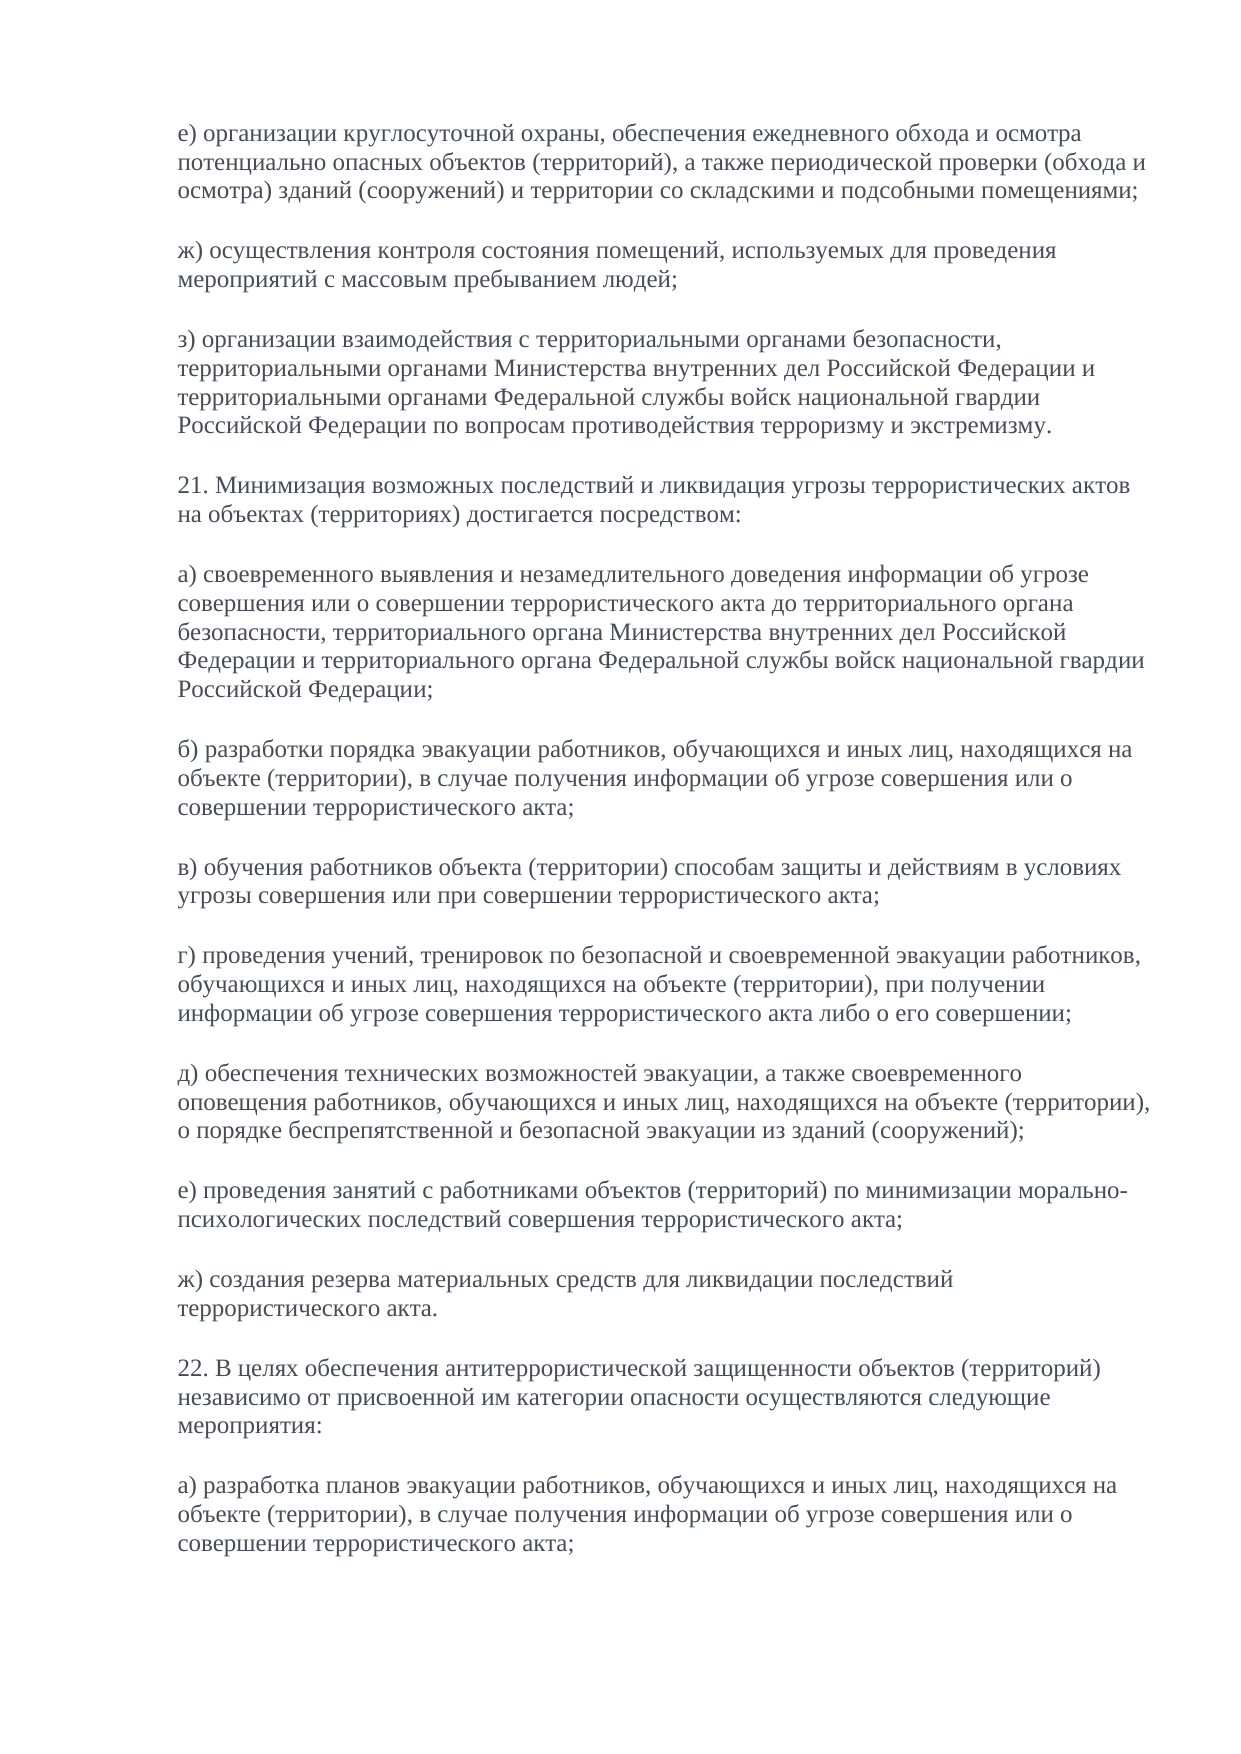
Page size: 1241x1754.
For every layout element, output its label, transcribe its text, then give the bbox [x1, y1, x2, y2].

text з) организации взаимодействия с территориальными органами безопасности, территориальными органами Министерства внутренних дел Российской Федерации и территориальными органами Федеральной службы войск национальной гвардии Российской Федерации по вопросам противодействия терроризму и экстремизму. [177, 324, 1152, 439]
text д) обеспечения технических возможностей эвакуации, а также своевременного оповещения работников, обучающихся и иных лиц, находящихся на объекте (территории), о порядке беспрепятственной и безопасной эвакуации из зданий (сооружений); [177, 1058, 1152, 1144]
text г) проведения учений, тренировок по безопасной и своевременной эвакуации работников, обучающихся и иных лиц, находящихся на объекте (территории), при получении информации об угрозе совершения террористического акта либо о его совершении; [177, 941, 1152, 1027]
text а) разработка планов эвакуации работников, обучающихся и иных лиц, находящихся на объекте (территории), в случае получения информации об угрозе совершения или о совершении террористического акта; [177, 1471, 1152, 1557]
text 22. В целях обеспечения антитеррористической защищенности объектов (территорий) независимо от присвоенной им категории опасности осуществляются следующие мероприятия: [177, 1353, 1152, 1439]
text а) своевременного выявления и незамедлительного доведения информации об угрозе совершения или о совершении террористического акта до территориального органа безопасности, территориального органа Министерства внутренних дел Российской Федерации и территориального органа Федеральной службы войск национальной гвардии Российской Федерации; [177, 559, 1152, 703]
text ж) создания резерва материальных средств для ликвидации последствий террористического акта. [177, 1264, 1152, 1322]
text 21. Минимизация возможных последствий и ликвидация угрозы террористических актов на объектах (территориях) достигается посредством: [177, 471, 1152, 528]
text ж) осуществления контроля состояния помещений, используемых для проведения мероприятий с массовым пребыванием людей; [177, 236, 1152, 293]
text б) разработки порядка эвакуации работников, обучающихся и иных лиц, находящихся на объекте (территории), в случае получения информации об угрозе совершения или о совершении террористического акта; [177, 734, 1152, 821]
text е) организации круглосуточной охраны, обеспечения ежедневного обхода и осмотра потенциально опасных объектов (территорий), а также периодической проверки (обхода и осмотра) зданий (сооружений) и территории со складскими и подсобными помещениями; [177, 118, 1152, 204]
text в) обучения работников объекта (территории) способам защиты и действиям в условиях угрозы совершения или при совершении террористического акта; [177, 852, 1152, 909]
text е) проведения занятий с работниками объектов (территорий) по минимизации морально-психологических последствий совершения террористического акта; [177, 1176, 1152, 1233]
